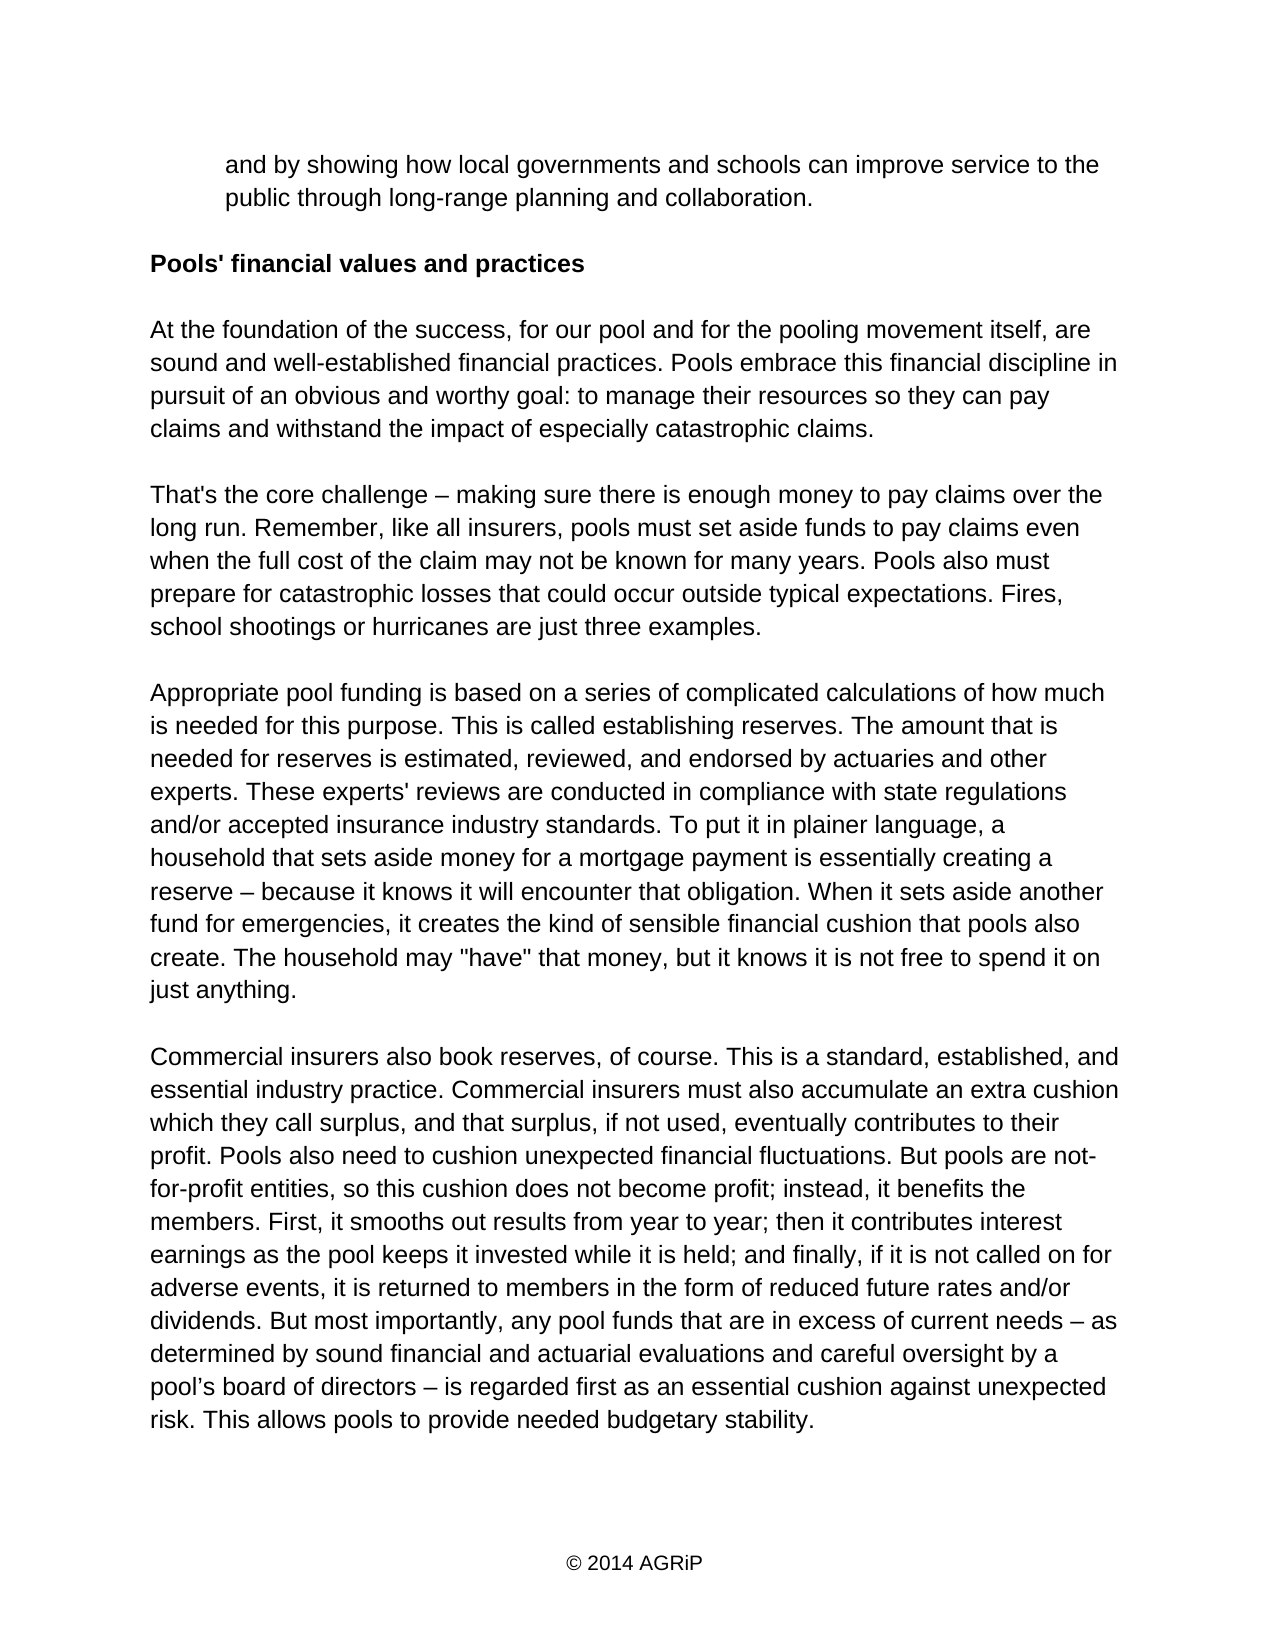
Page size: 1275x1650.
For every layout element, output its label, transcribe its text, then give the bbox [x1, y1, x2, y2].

text Appropriate pool funding is based on a series of complicated calculations of how much is needed for this purpose. This is called establishing reserves. The amount that is needed for reserves is estimated, reviewed, and endorsed by actuaries and other experts. These experts' reviews are conducted in compliance with state regulations and/or accepted insurance industry standards. To put it in plainer language, a household that sets aside money for a mortgage payment is essentially creating a reserve – because it knows it will encounter that obligation. When it sets aside another fund for emergencies, it creates the kind of sensible financial cushion that pools also create. The household may "have" that money, but it knows it is not free to spend it on just anything. [150, 678, 1125, 1004]
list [187, 150, 1125, 212]
text At the foundation of the success, for our pool and for the pooling movement itself, are sound and well-established financial practices. Pools embrace this financial discipline in pursuit of an obvious and worthy goal: to manage their resources so they can pay claims and withstand the impact of especially catastrophic claims. [150, 315, 1125, 443]
text Commercial insurers also book reserves, of course. This is a standard, established, and essential industry practice. Commercial insurers must also accumulate an extra cushion which they call surplus, and that surplus, if not used, eventually contributes to their profit. Pools also need to cushion unexpected financial fluctuations. But pools are not-for-profit entities, so this cushion does not become profit; instead, it benefits the members. First, it smooths out results from year to year; then it contributes interest earnings as the pool keeps it invested while it is held; and finally, if it is not called on for adverse events, it is returned to members in the form of reduced future rates and/or dividends. But most importantly, any pool funds that are in excess of current needs – as determined by sound financial and actuarial evaluations and careful oversight by a pool’s board of directors – is regarded first as an essential cushion against unexpected risk. This allows pools to provide needed budgetary stability. [150, 1042, 1125, 1433]
text That's the core challenge – making sure there is enough money to pay claims over the long run. Remember, like all insurers, pools must set aside funds to pay claims even when the full cost of the claim may not be known for many years. Pools also must prepare for catastrophic losses that could occur outside typical expectations. Fires, school shootings or hurricanes are just three examples. [150, 480, 1125, 641]
text Pools' financial values and practices [150, 249, 1125, 278]
